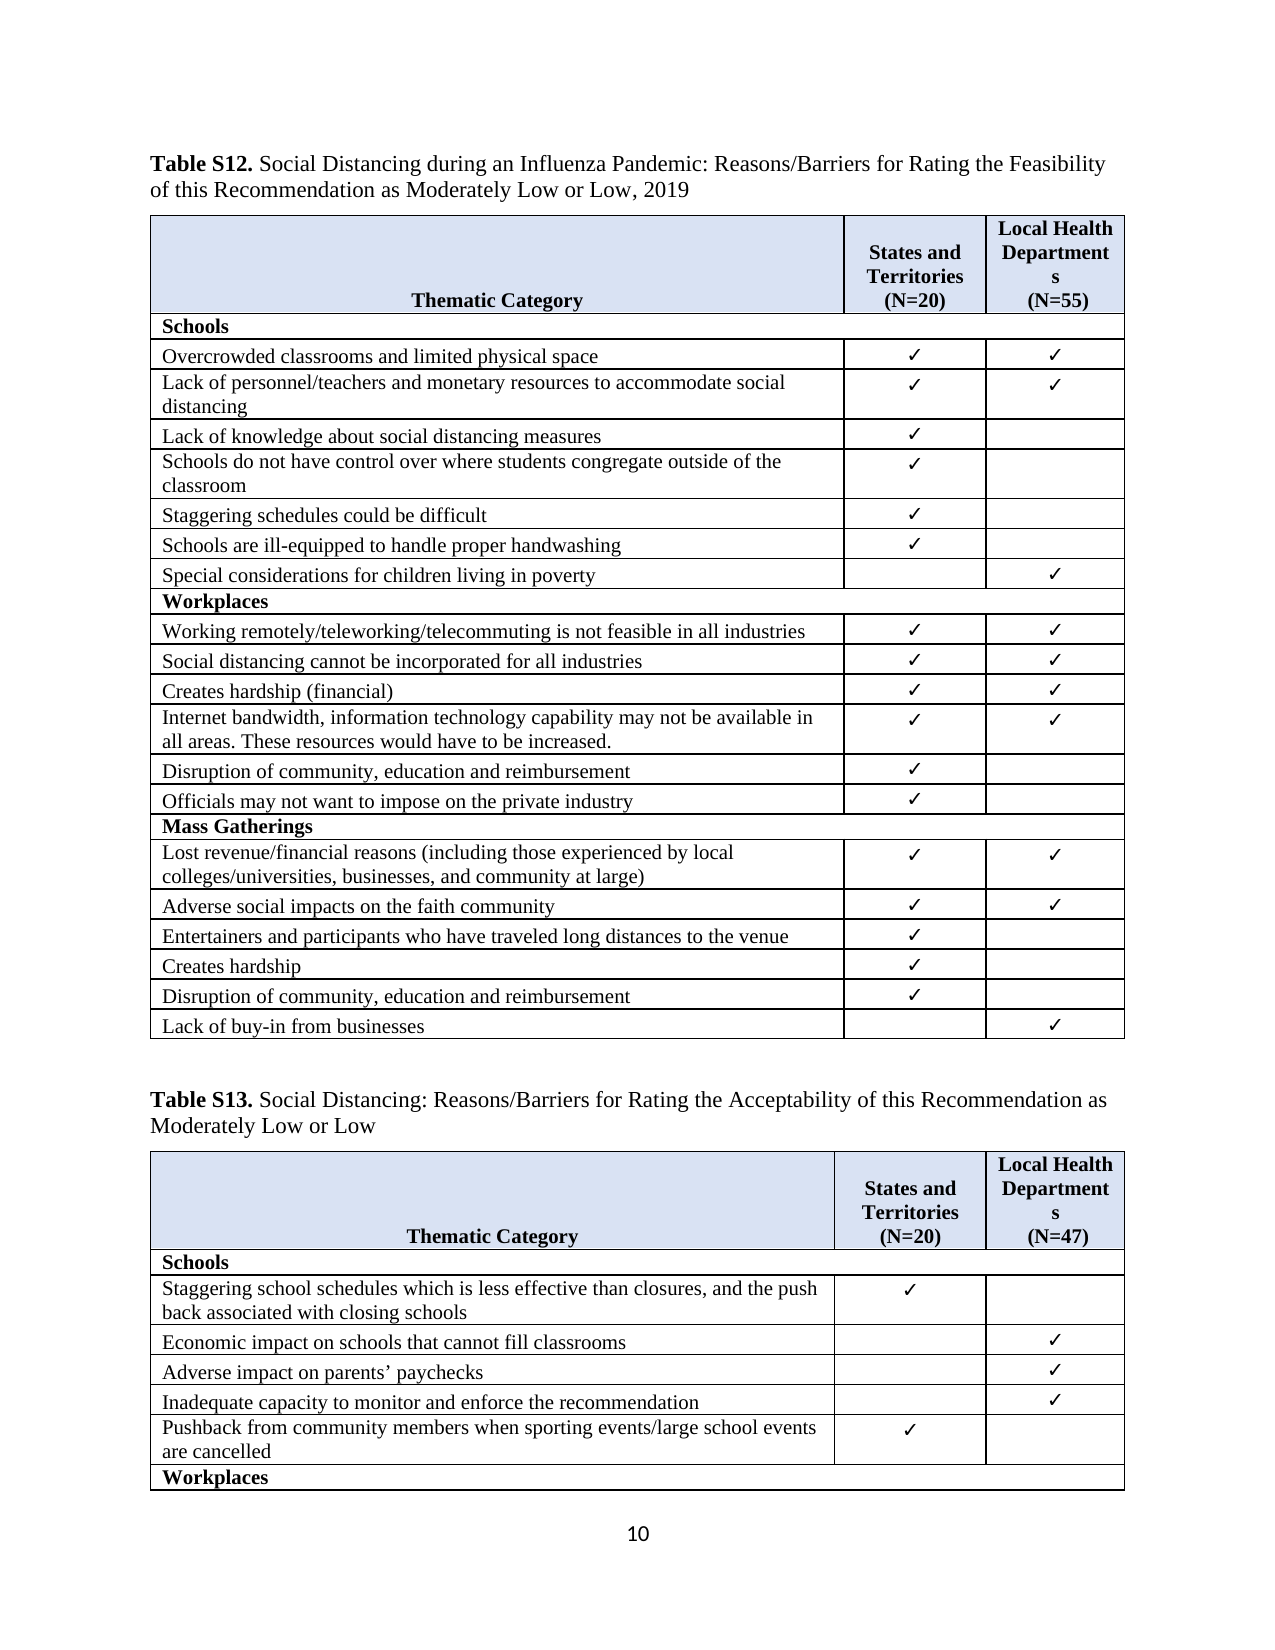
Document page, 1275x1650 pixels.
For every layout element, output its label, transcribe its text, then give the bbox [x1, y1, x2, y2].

table_cell ✓ [845, 920, 985, 948]
table_cell Disruption of community, education and reimbursement [151, 980, 843, 1008]
table_cell [987, 499, 1124, 527]
table_cell [835, 1325, 985, 1354]
table_cell Creates hardship (financial) [151, 675, 843, 703]
text Table S12. Social Distancing during an Influenza Pandemic: Reasons/Barriers for Rating the Feasibility of this Recommendation as Moderately Low or Low, 2019 [150, 150, 1125, 203]
table_cell ✓ [845, 785, 985, 813]
table_cell ✓ [987, 1010, 1124, 1038]
table_cell ✓ [845, 499, 985, 527]
table_cell ✓ [987, 1355, 1124, 1384]
table_cell [987, 529, 1124, 557]
table_cell ✓ [987, 1385, 1124, 1414]
table_cell ✓ [835, 1415, 985, 1463]
table_cell Schools do not have control over where students congregate outside of the classroom [151, 450, 843, 497]
table_cell ✓ [987, 1325, 1124, 1354]
table_cell [987, 450, 1124, 497]
table_cell Mass Gatherings [151, 815, 1124, 838]
table_cell ✓ [845, 420, 985, 448]
table_cell ✓ [987, 645, 1124, 673]
table_header Local Health Departments (N=47) [987, 1152, 1124, 1248]
table_cell ✓ [987, 615, 1124, 643]
table_cell Entertainers and participants who have traveled long distances to the venue [151, 920, 843, 948]
table_cell Lack of buy-in from businesses [151, 1010, 843, 1038]
table_cell [987, 1415, 1124, 1463]
table_cell ✓ [845, 529, 985, 557]
table_cell Lack of personnel/teachers and monetary resources to accommodate social distancing [151, 370, 843, 418]
table_cell Officials may not want to impose on the private industry [151, 785, 843, 813]
table_header Local Health Departments (N=55) [987, 216, 1124, 312]
table_cell Staggering school schedules which is less effective than closures, and the push back associated with closing schools [151, 1276, 834, 1324]
table_header Thematic Category [151, 216, 843, 312]
table_cell Working remotely/teleworking/telecommuting is not feasible in all industries [151, 615, 843, 643]
table_cell Lack of knowledge about social distancing measures [151, 420, 843, 448]
table_cell Lost revenue/financial reasons (including those experienced by local colleges/universities, businesses, and community at large) [151, 840, 843, 888]
table_cell Economic impact on schools that cannot fill classrooms [151, 1325, 834, 1354]
table_cell ✓ [987, 675, 1124, 703]
table_cell Staggering schedules could be difficult [151, 499, 843, 527]
table_cell ✓ [845, 370, 985, 418]
table_cell [987, 785, 1124, 813]
table_cell ✓ [845, 840, 985, 888]
table_cell Schools [151, 314, 1124, 338]
table_cell [835, 1385, 985, 1414]
table_cell ✓ [835, 1276, 985, 1324]
table_cell [987, 755, 1124, 783]
table_cell [845, 559, 985, 587]
table_cell ✓ [845, 450, 985, 497]
text Table S13. Social Distancing: Reasons/Barriers for Rating the Acceptability of this Recommendation as Moderately Low or Low [150, 1086, 1125, 1139]
table_cell Special considerations for children living in poverty [151, 559, 843, 587]
table_cell Schools [151, 1250, 1124, 1274]
table_cell ✓ [987, 559, 1124, 587]
table_header Thematic Category [151, 1152, 834, 1248]
table_cell ✓ [987, 370, 1124, 418]
table_cell ✓ [987, 890, 1124, 918]
table_cell Creates hardship [151, 950, 843, 978]
table_cell Pushback from community members when sporting events/large school events are cancelled [151, 1415, 834, 1463]
table_cell ✓ [845, 755, 985, 783]
table_cell [987, 920, 1124, 948]
table_cell Workplaces [151, 589, 1124, 613]
table_cell Workplaces [151, 1465, 1124, 1489]
table_cell Disruption of community, education and reimbursement [151, 755, 843, 783]
table_cell [835, 1355, 985, 1384]
table_cell ✓ [845, 340, 985, 368]
table_cell Adverse social impacts on the faith community [151, 890, 843, 918]
table_cell ✓ [845, 890, 985, 918]
table_cell Internet bandwidth, information technology capability may not be available in all areas. These resources would have to be increased. [151, 705, 843, 753]
table_cell Schools are ill-equipped to handle proper handwashing [151, 529, 843, 557]
table_cell ✓ [845, 950, 985, 978]
table_cell ✓ [845, 645, 985, 673]
table_cell Inadequate capacity to monitor and enforce the recommendation [151, 1385, 834, 1414]
table_cell ✓ [987, 340, 1124, 368]
table_cell [987, 950, 1124, 978]
table_cell [987, 980, 1124, 1008]
table_cell ✓ [845, 705, 985, 753]
table_cell [987, 1276, 1124, 1324]
table_header States and Territories (N=20) [845, 216, 985, 312]
table_cell Adverse impact on parents’ paychecks [151, 1355, 834, 1384]
table_cell ✓ [987, 840, 1124, 888]
table_header States and Territories (N=20) [835, 1152, 985, 1248]
table_cell ✓ [845, 980, 985, 1008]
table_cell [987, 420, 1124, 448]
table_cell ✓ [987, 705, 1124, 753]
table_cell [845, 1010, 985, 1038]
table_cell ✓ [845, 615, 985, 643]
table_cell ✓ [845, 675, 985, 703]
table_cell Overcrowded classrooms and limited physical space [151, 340, 843, 368]
table_cell Social distancing cannot be incorporated for all industries [151, 645, 843, 673]
